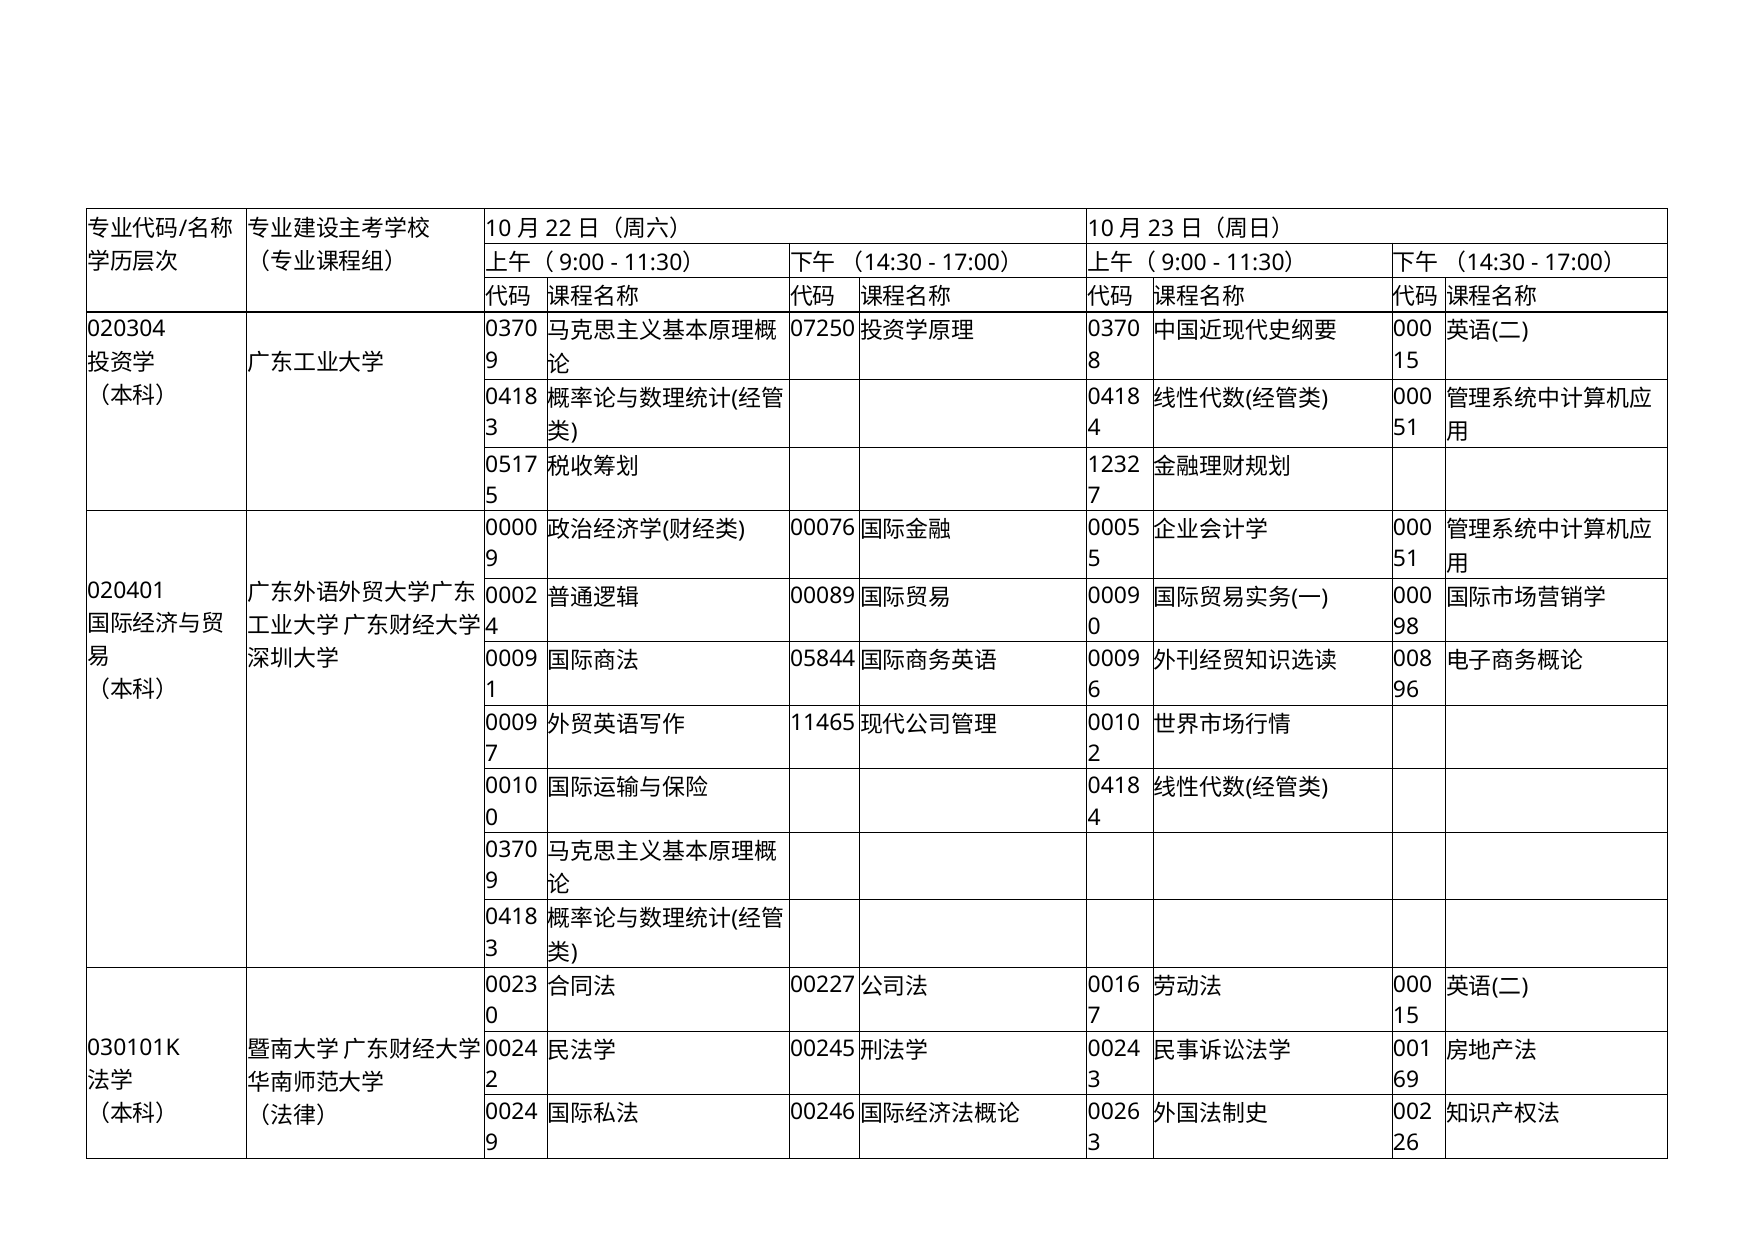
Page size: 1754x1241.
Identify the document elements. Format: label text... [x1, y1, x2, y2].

table_cell [1393, 833, 1445, 899]
table_cell [860, 833, 1086, 899]
table_cell 代码 [790, 278, 859, 311]
table_cell 房地产法 [1446, 1032, 1667, 1094]
table_cell 国际贸易 [860, 579, 1086, 641]
table_cell 外国法制史 [1154, 1095, 1392, 1158]
table_cell 民事诉讼法学 [1154, 1032, 1392, 1094]
table_cell 民法学 [548, 1032, 789, 1094]
table_cell 代码 [1393, 278, 1445, 311]
table_cell 税收筹划 [548, 448, 789, 510]
table_cell 00167 [1087, 968, 1153, 1031]
table_cell 课程名称 [1154, 278, 1392, 311]
table_cell 合同法 [548, 968, 789, 1031]
table_cell 00097 [485, 706, 547, 768]
table_header 专业代码/名称学历层次 [87, 209, 246, 311]
table_cell 00024 [485, 579, 547, 641]
table_cell 03709 [485, 313, 547, 379]
table_cell 国际贸易实务(一) [1154, 579, 1392, 641]
table_cell 外贸英语写作 [548, 706, 789, 768]
table_cell 国际商法 [548, 642, 789, 705]
table_cell 00076 [790, 511, 859, 578]
table_cell 00089 [790, 579, 859, 641]
table_cell 00246 [790, 1095, 859, 1158]
table_cell 00096 [1087, 642, 1153, 705]
table_cell 020304 投资学 （本科） [87, 313, 246, 510]
table_cell [860, 900, 1086, 967]
table_header 10 月 23 日（周日） [1087, 209, 1667, 243]
table_cell 020401 国际经济与贸易 （本科） [87, 511, 246, 967]
table_cell 国际运输与保险 [548, 769, 789, 832]
table_cell 00169 [1393, 1032, 1445, 1094]
table_cell [1393, 900, 1445, 967]
table_cell 04183 [485, 900, 547, 967]
table_cell 04184 [1087, 769, 1153, 832]
table_cell 030101K 法学 （本科） [87, 968, 246, 1158]
table_cell 国际市场营销学 [1446, 579, 1667, 641]
table_cell 课程名称 [1446, 278, 1667, 311]
table_cell [790, 448, 859, 510]
table_cell 英语(二) [1446, 968, 1667, 1031]
table_cell 国际金融 [860, 511, 1086, 578]
table_cell 马克思主义基本原理概论 [548, 313, 789, 379]
table_cell [860, 380, 1086, 447]
table_cell 05175 [485, 448, 547, 510]
table_cell 00051 [1393, 380, 1445, 447]
table_cell 刑法学 [860, 1032, 1086, 1094]
table_cell 04184 [1087, 380, 1153, 447]
table_cell [1446, 769, 1667, 832]
table_cell 管理系统中计算机应用 [1446, 511, 1667, 578]
table_cell [1446, 448, 1667, 510]
table_cell 05844 [790, 642, 859, 705]
table_cell 00091 [485, 642, 547, 705]
table_cell 00009 [485, 511, 547, 578]
table_cell 07250 [790, 313, 859, 379]
table_cell 普通逻辑 [548, 579, 789, 641]
table_cell 04183 [485, 380, 547, 447]
table_cell 12327 [1087, 448, 1153, 510]
table_cell 英语(二) [1446, 313, 1667, 379]
table_header 专业建设主考学校 （专业课程组） [247, 209, 484, 311]
table_cell 03708 [1087, 313, 1153, 379]
table_cell 00098 [1393, 579, 1445, 641]
table_cell 概率论与数理统计(经管类) [548, 380, 789, 447]
table_cell 代码 [1087, 278, 1153, 311]
table_cell [1446, 900, 1667, 967]
table_cell 00055 [1087, 511, 1153, 578]
table_header 10 月 22 日（周六） [485, 209, 1086, 243]
table_cell [790, 380, 859, 447]
table_cell 下午 （14:30 - 17:00） [790, 244, 1086, 277]
table_cell 外刊经贸知识选读 [1154, 642, 1392, 705]
table_cell 00090 [1087, 579, 1153, 641]
table_cell [860, 448, 1086, 510]
table_cell 电子商务概论 [1446, 642, 1667, 705]
table_cell [1087, 900, 1153, 967]
table_cell 课程名称 [860, 278, 1086, 311]
table_cell 投资学原理 [860, 313, 1086, 379]
table_cell 00263 [1087, 1095, 1153, 1158]
table_cell 国际私法 [548, 1095, 789, 1158]
table_cell 公司法 [860, 968, 1086, 1031]
table_cell 概率论与数理统计(经管类) [548, 900, 789, 967]
table_cell [1446, 706, 1667, 768]
table_cell [790, 833, 859, 899]
table_cell [1446, 833, 1667, 899]
table_cell 00227 [790, 968, 859, 1031]
table_cell [1393, 706, 1445, 768]
table_cell [1393, 769, 1445, 832]
table_cell 广东外语外贸大学广东工业大学 广东财经大学 深圳大学 [247, 511, 484, 967]
table_cell [1154, 900, 1392, 967]
table_cell 课程名称 [548, 278, 789, 311]
table_cell 国际商务英语 [860, 642, 1086, 705]
table_cell 世界市场行情 [1154, 706, 1392, 768]
table_cell 00015 [1393, 313, 1445, 379]
table_cell 03709 [485, 833, 547, 899]
table_cell 劳动法 [1154, 968, 1392, 1031]
table_cell 00249 [485, 1095, 547, 1158]
table_cell 11465 [790, 706, 859, 768]
table_cell 00226 [1393, 1095, 1445, 1158]
table_cell 中国近现代史纲要 [1154, 313, 1392, 379]
table_cell 金融理财规划 [1154, 448, 1392, 510]
table_cell 00015 [1393, 968, 1445, 1031]
table_cell 暨南大学 广东财经大学华南师范大学 （法律） [247, 968, 484, 1158]
table_cell [790, 900, 859, 967]
table_cell 00230 [485, 968, 547, 1031]
table_cell 政治经济学(财经类) [548, 511, 789, 578]
table_cell 上午（ 9:00 - 11:30） [485, 244, 789, 277]
table_cell 现代公司管理 [860, 706, 1086, 768]
table_cell 下午 （14:30 - 17:00） [1393, 244, 1667, 277]
table_cell 管理系统中计算机应用 [1446, 380, 1667, 447]
table_cell 知识产权法 [1446, 1095, 1667, 1158]
table_cell 代码 [485, 278, 547, 311]
table_cell 企业会计学 [1154, 511, 1392, 578]
table_cell 线性代数(经管类) [1154, 380, 1392, 447]
table_cell 00896 [1393, 642, 1445, 705]
table_cell 线性代数(经管类) [1154, 769, 1392, 832]
table_cell 马克思主义基本原理概论 [548, 833, 789, 899]
table_cell 广东工业大学 [247, 313, 484, 510]
table_cell [1087, 833, 1153, 899]
table_cell [1154, 833, 1392, 899]
table_cell 00102 [1087, 706, 1153, 768]
table_cell [1393, 448, 1445, 510]
table_cell 00242 [485, 1032, 547, 1094]
table_cell 上午（ 9:00 - 11:30） [1087, 244, 1392, 277]
table_cell [860, 769, 1086, 832]
table_cell [790, 769, 859, 832]
table_cell 00100 [485, 769, 547, 832]
table_cell 国际经济法概论 [860, 1095, 1086, 1158]
table_cell 00051 [1393, 511, 1445, 578]
table_cell 00245 [790, 1032, 859, 1094]
table_cell 00243 [1087, 1032, 1153, 1094]
